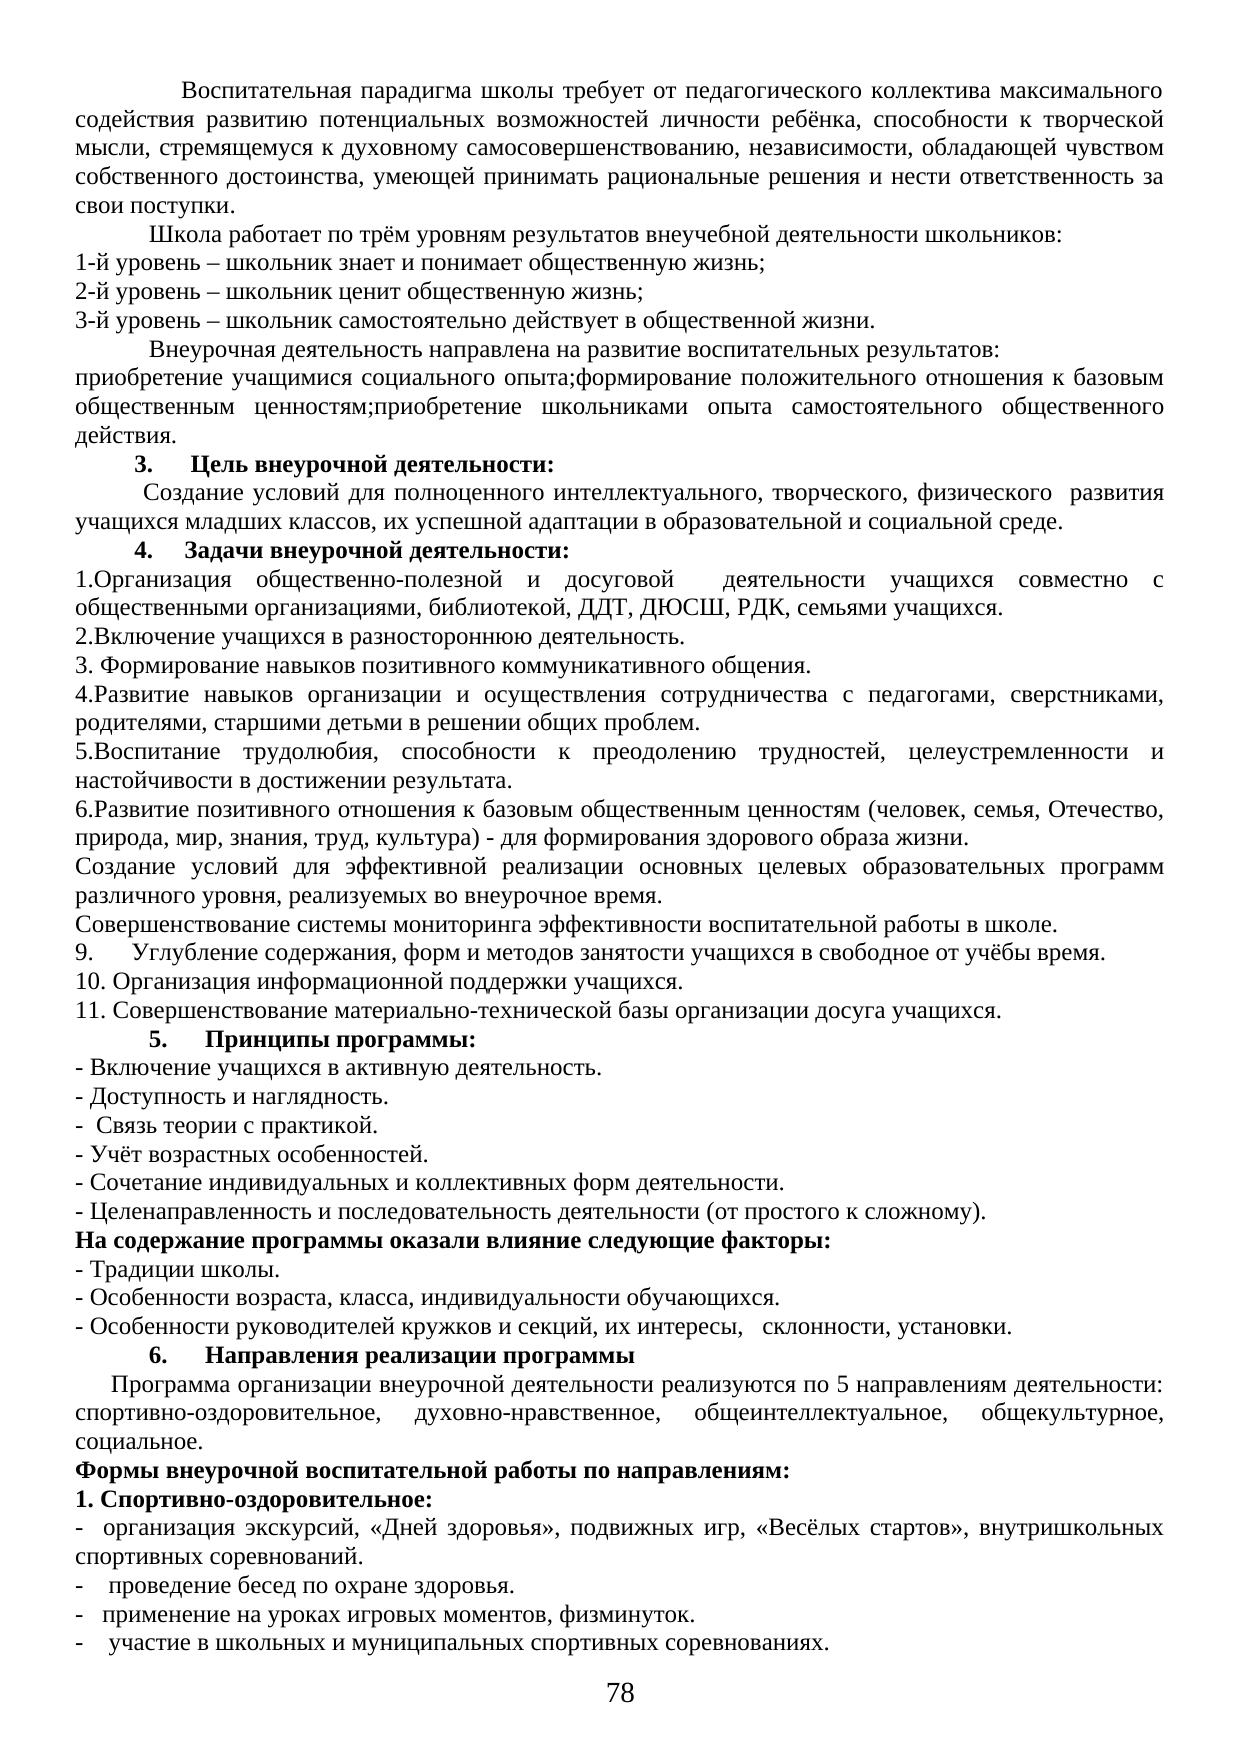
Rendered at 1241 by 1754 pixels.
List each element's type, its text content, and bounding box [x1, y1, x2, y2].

text Школа работает по трём уровням результатов внеучебной деятельности школьников: [75, 219, 1165, 247]
text Создание условий для полноценного интеллектуального, творческого, физического развития учащихся младших классов, их успешной адаптации в образовательной и социальной среде. [75, 477, 1165, 535]
text 4.Развитие навыков организации и осуществления сотрудничества с педагогами, сверстниками, родителями, старшими детьми в решении общих проблем. [75, 679, 1165, 736]
text 1-й уровень – школьник знает и понимает общественную жизнь; [75, 247, 1165, 276]
text 2.Включение учащихся в разностороннюю деятельность. [75, 621, 1165, 650]
text - участие в школьных и муниципальных спортивных соревнованиях. [75, 1627, 1165, 1656]
text 6.Развитие позитивного отношения к базовым общественным ценностям (человек, семья, Отечество, природа, мир, знания, труд, культура) - для формирования здорового образа жизни. [75, 794, 1165, 851]
text 3. Цель внеурочной деятельности: [75, 449, 1165, 477]
text 4. Задачи внеурочной деятельности: [75, 535, 1165, 564]
text - Традиции школы. [75, 1254, 1165, 1282]
text 11. Совершенствование материально-технической базы организации досуга учащихся. [75, 995, 1165, 1024]
text 1.Организация общественно-полезной и досуговой деятельности учащихся совместно с общественными организациями, библиотекой, ДДТ, ДЮСШ, РДК, семьями учащихся. [75, 564, 1165, 621]
text - организация экскурсий, «Дней здоровья», подвижных игр, «Весёлых стартов», внутришкольных спортивных соревнований. [75, 1512, 1165, 1570]
text 3. Формирование навыков позитивного коммуникативного общения. [75, 650, 1165, 679]
text - проведение бесед по охране здоровья. [75, 1570, 1165, 1599]
text Программа организации внеурочной деятельности реализуются по 5 направлениям деятельности: спортивно-оздоровительное, духовно-нравственное, общеинтеллектуальное, общекультурное, социальное. [75, 1369, 1165, 1455]
text - Особенности руководителей кружков и секций, их интересы, склонности, установки. [75, 1311, 1165, 1340]
text приобретение учащимися социального опыта;формирование положительного отношения к базовым общественным ценностям;приобретение школьниками опыта самостоятельного общественного действия. [75, 362, 1165, 449]
text - применение на уроках игровых моментов, физминуток. [75, 1599, 1165, 1627]
text - Учёт возрастных особенностей. [75, 1139, 1165, 1167]
text - Доступность и наглядность. [75, 1081, 1165, 1110]
text - Особенности возраста, класса, индивидуальности обучающихся. [75, 1282, 1165, 1311]
text 1. Спортивно-оздоровительное: [75, 1484, 1165, 1512]
text - Связь теории с практикой. [75, 1110, 1165, 1139]
text 9. Углубление содержания, форм и методов занятости учащихся в свободное от учёбы время. [75, 937, 1165, 966]
text 3-й уровень – школьник самостоятельно действует в общественной жизни. [75, 305, 1165, 334]
text Совершенствование системы мониторинга эффективности воспитательной работы в школе. [75, 909, 1165, 937]
text 10. Организация информационной поддержки учащихся. [75, 966, 1165, 995]
text Создание условий для эффективной реализации основных целевых образовательных программ различного уровня, реализуемых во внеурочное время. [75, 851, 1165, 909]
text 5. Принципы программы: [75, 1024, 1165, 1052]
text Воспитательная парадигма школы требует от педагогического коллектива максимального содействия развитию потенциальных возможностей личности ребёнка, способности к творческой мысли, стремящемуся к духовному самосовершенствованию, независимости, обладающей чувством собственного достоинства, умеющей принимать рациональные решения и нести ответственность за свои поступки. [75, 75, 1165, 219]
text - Включение учащихся в активную деятельность. [75, 1052, 1165, 1081]
text - Сочетание индивидуальных и коллективных форм деятельности. [75, 1167, 1165, 1196]
text На содержание программы оказали влияние следующие факторы: [75, 1225, 1165, 1254]
text - Целенаправленность и последовательность деятельности (от простого к сложному). [75, 1196, 1165, 1225]
text Внеурочная деятельность направлена на развитие воспитательных результатов: [75, 334, 1165, 362]
text 5.Воспитание трудолюбия, способности к преодолению трудностей, целеустремленности и настойчивости в достижении результата. [75, 736, 1165, 794]
text Формы внеурочной воспитательной работы по направлениям: [75, 1455, 1165, 1484]
text 6. Направления реализации программы [75, 1340, 1165, 1369]
text 2-й уровень – школьник ценит общественную жизнь; [75, 276, 1165, 305]
